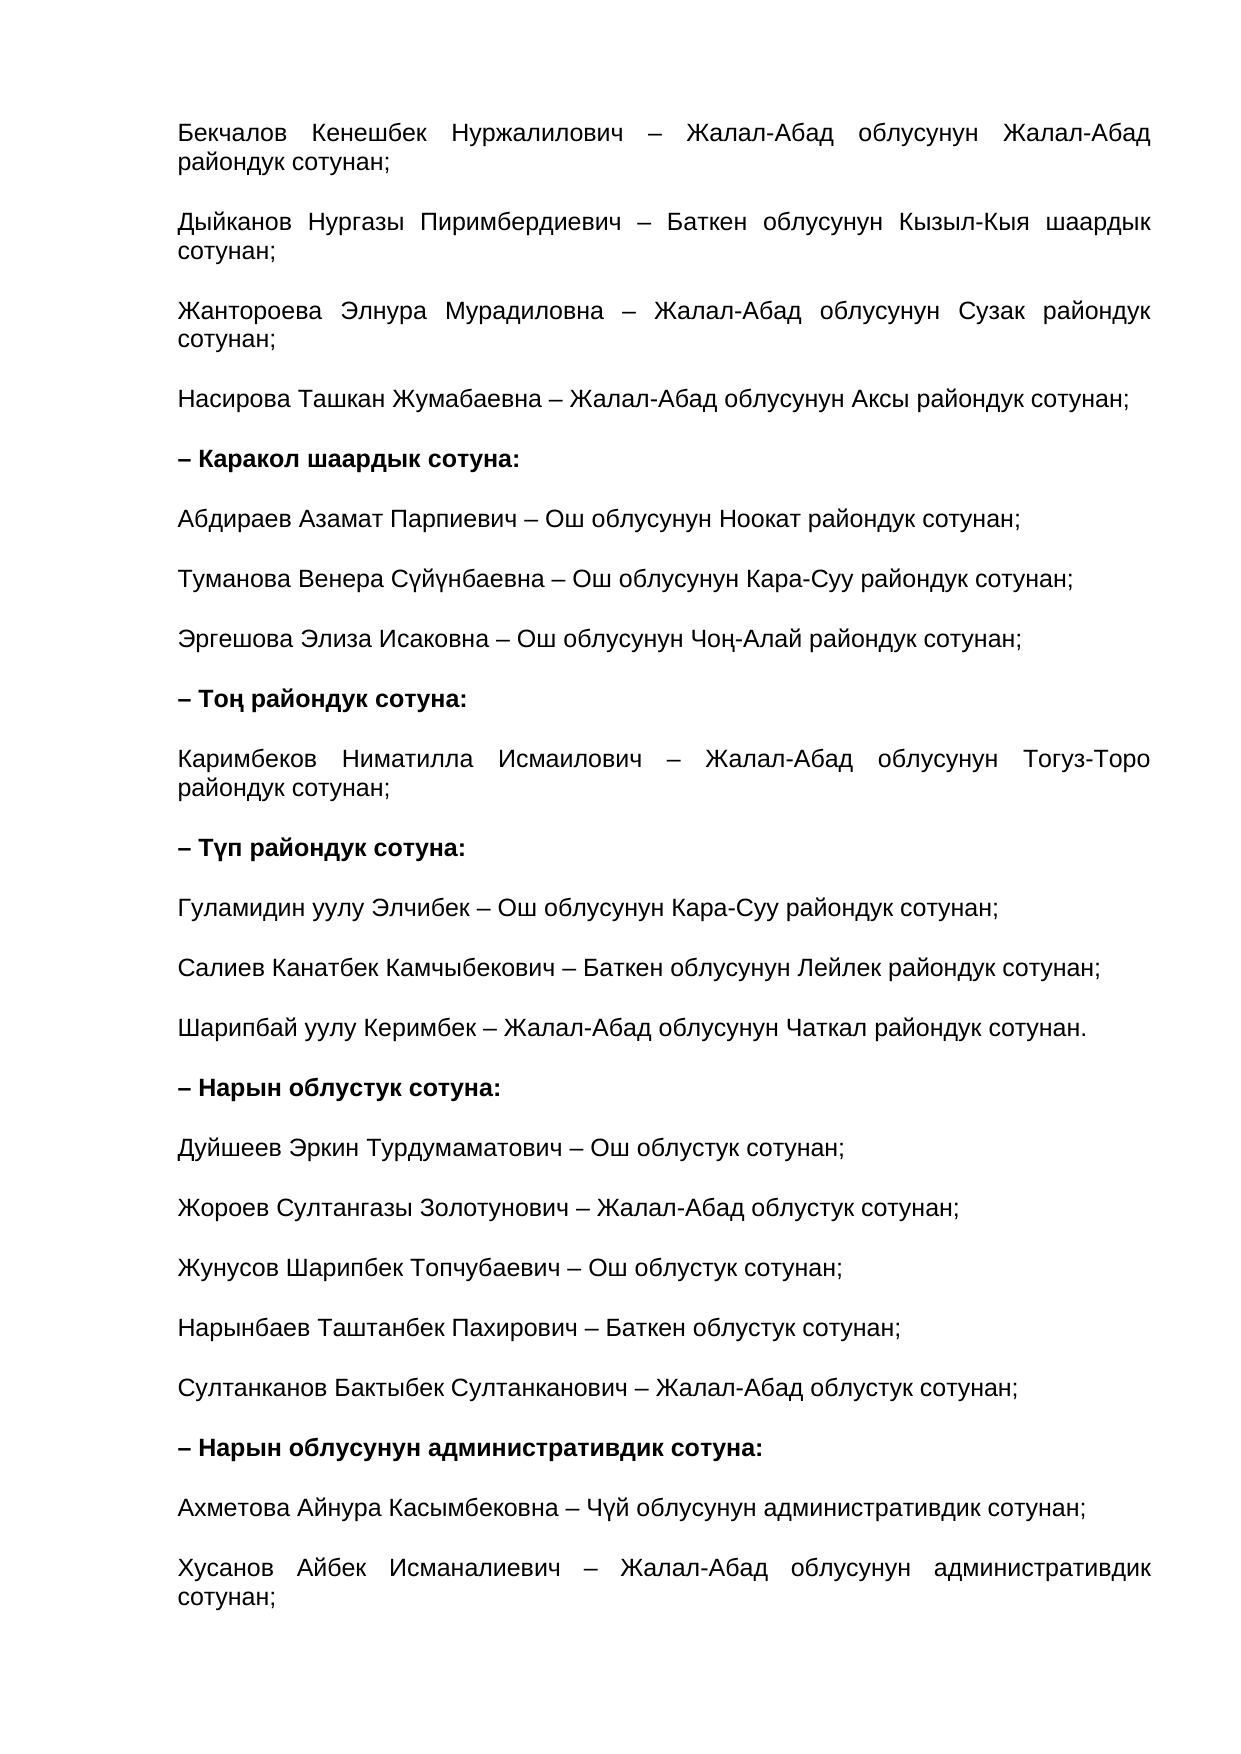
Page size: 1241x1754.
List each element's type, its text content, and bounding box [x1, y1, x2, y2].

text Жантороева Элнура Мурадиловна – Жалал-Абад облусунун Сузак райондук сотунан; [177, 296, 1152, 353]
text Туманова Венера Сүйүнбаевна – Ош облусунун Кара-Суу райондук сотунан; [177, 564, 1152, 593]
text Хусанов Айбек Исманалиевич – Жалал-Абад облусунун административдик сотунан; [177, 1553, 1152, 1611]
text Насирова Ташкан Жумабаевна – Жалал-Абад облусунун Аксы райондук сотунан; [177, 384, 1152, 413]
text Жунусов Шарипбек Топчубаевич – Ош облустук сотунан; [177, 1253, 1152, 1282]
text – Нарын облустук сотуна: [177, 1073, 1152, 1102]
text – Түп райондук сотуна: [177, 833, 1152, 862]
text Нарынбаев Таштанбек Пахирович – Баткен облустук сотунан; [177, 1313, 1152, 1342]
text Султанканов Бактыбек Султанканович – Жалал-Абад облустук сотунан; [177, 1373, 1152, 1402]
text Дуйшеев Эркин Турдумаматович – Ош облустук сотунан; [177, 1133, 1152, 1162]
text Салиев Канатбек Камчыбекович – Баткен облусунун Лейлек райондук сотунан; [177, 953, 1152, 982]
text Эргешова Элиза Исаковна – Ош облусунун Чоң-Алай райондук сотунан; [177, 624, 1152, 653]
text Жороев Султангазы Золотунович – Жалал-Абад облустук сотунан; [177, 1193, 1152, 1222]
text Гуламидин уулу Элчибек – Ош облусунун Кара-Суу райондук сотунан; [177, 893, 1152, 922]
text Каримбеков Ниматилла Исмаилович – Жалал-Абад облусунун Тогуз-Торо райондук сотунан; [177, 744, 1152, 802]
text Абдираев Азамат Парпиевич – Ош облусунун Ноокат райондук сотунан; [177, 504, 1152, 533]
text Бекчалов Кенешбек Нуржалилович – Жалал-Абад облусунун Жалал-Абад райондук сотунан; [177, 118, 1152, 176]
text – Нарын облусунун административдик сотуна: [177, 1433, 1152, 1462]
text – Каракол шаардык сотуна: [177, 444, 1152, 473]
text Шарипбай уулу Керимбек – Жалал-Абад облусунун Чаткал райондук сотунан. [177, 1013, 1152, 1042]
text – Тоң райондук сотуна: [177, 684, 1152, 713]
text Дыйканов Нургазы Пиримбердиевич – Баткен облусунун Кызыл-Кыя шаардык сотунан; [177, 207, 1152, 264]
text Ахметова Айнура Касымбековна – Чүй облусунун административдик сотунан; [177, 1493, 1152, 1522]
